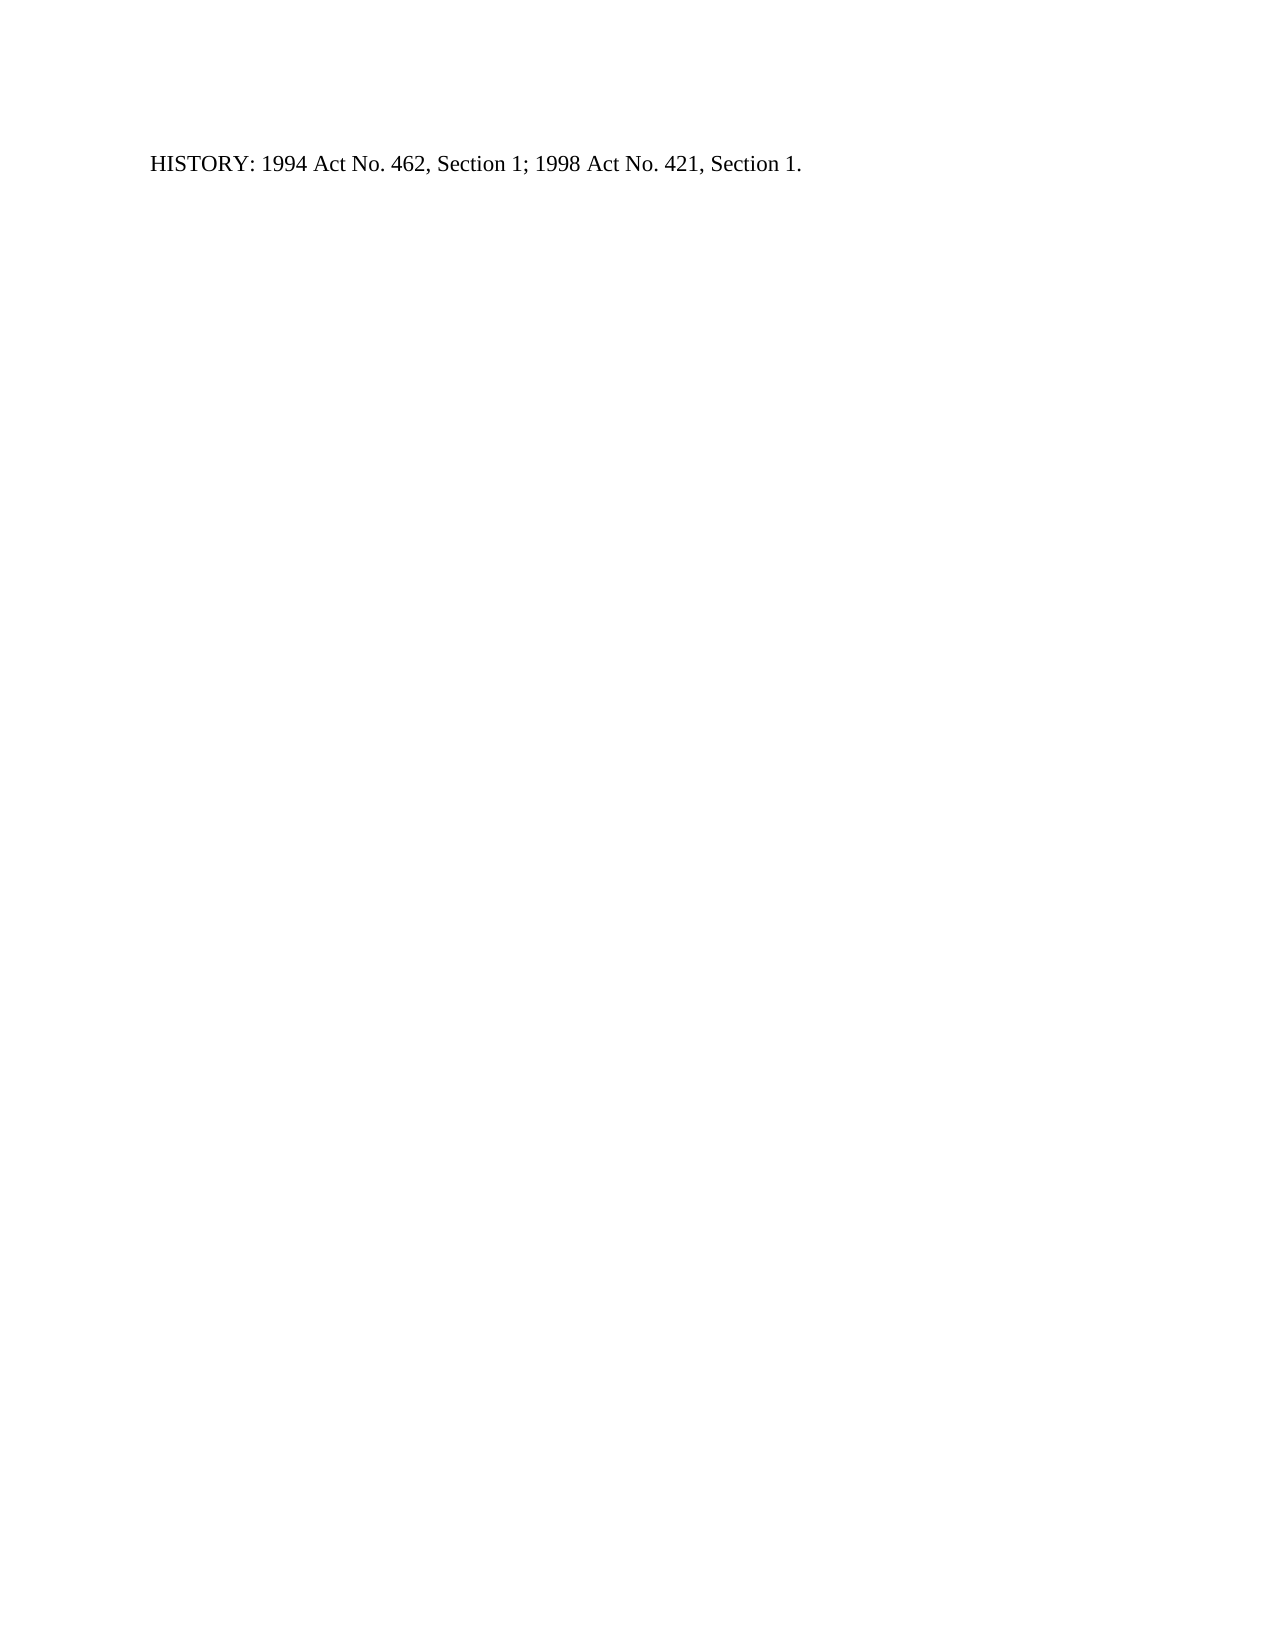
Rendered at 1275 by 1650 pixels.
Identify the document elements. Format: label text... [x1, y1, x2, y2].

text HISTORY: 1994 Act No. 462, Section 1; 1998 Act No. 421, Section 1. [150, 150, 1125, 176]
